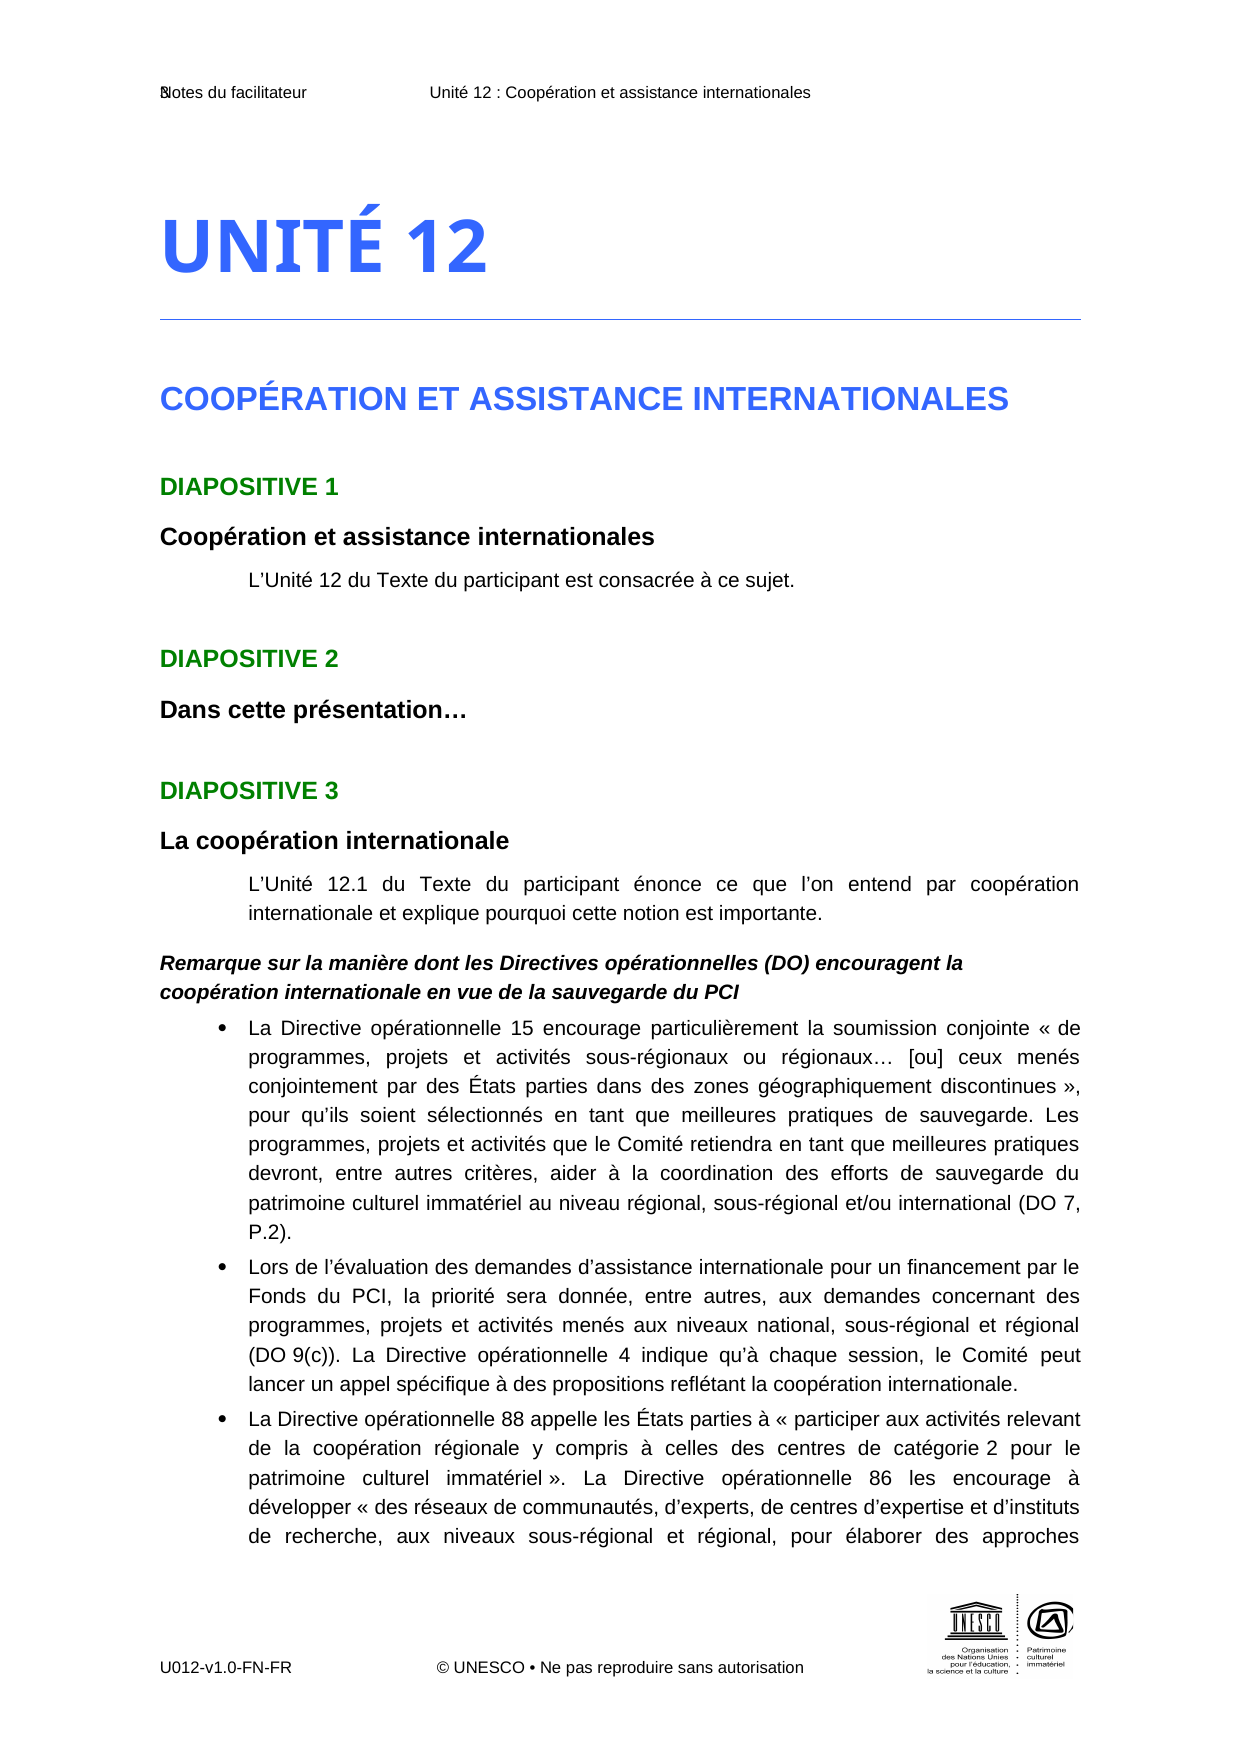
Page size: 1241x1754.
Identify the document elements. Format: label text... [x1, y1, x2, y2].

text Dans cette présentation… [159, 695, 1081, 724]
subtitle Diapositive 2 [159, 643, 1081, 674]
picture [927, 1594, 1074, 1679]
text La Directive opérationnelle 15 encourage particulièrement la soumission conjointe « de programmes, projets et activités sous-régionaux ou régionaux… [ou] ceux menés conjointement par des États parties dans des zones géographiquement discontinues », pour qu’ils soient sélectionnés en tant que meilleures pratiques de sauvegarde. Les programmes, projets et activités que le Comité retiendra en tant que meilleures pratiques devront, entre autres critères, aider à la coordination des efforts de sauvegarde du patrimoine culturel immatériel au niveau régional, sous-régional et/ou international (DO 7, P.2). [218, 1012, 1081, 1245]
text Lors de l’évaluation des demandes d’assistance internationale pour un financement par le Fonds du PCI, la priorité sera donnée, entre autres, aux demandes concernant des programmes, projets et activités menés aux niveaux national, sous-régional et régional (DO 9(c)). La Directive opérationnelle 4 indique qu’à chaque session, le Comité peut lancer un appel spécifique à des propositions reflétant la coopération internationale. [218, 1251, 1081, 1397]
subtitle Diapositive 1 [159, 470, 1081, 501]
text UnitÉ 12 [159, 202, 1081, 320]
text CoopÉration et assistance internationales [159, 370, 1081, 420]
text L’Unité 12.1 du Texte du participant énonce ce que l’on entend par coopération internationale et explique pourquoi cette notion est importante. [248, 868, 1081, 926]
text La coopération internationale [159, 826, 1081, 855]
text Coopération et assistance internationales [159, 522, 1081, 551]
text L’Unité 12 du Texte du participant est consacrée à ce sujet. [248, 564, 1081, 593]
subtitle Diapositive 3 [159, 774, 1081, 805]
text Remarque sur la manière dont les Directives opérationnelles (DO) encouragent la coopération internationale en vue de la sauvegarde du PCI [159, 947, 1081, 1005]
